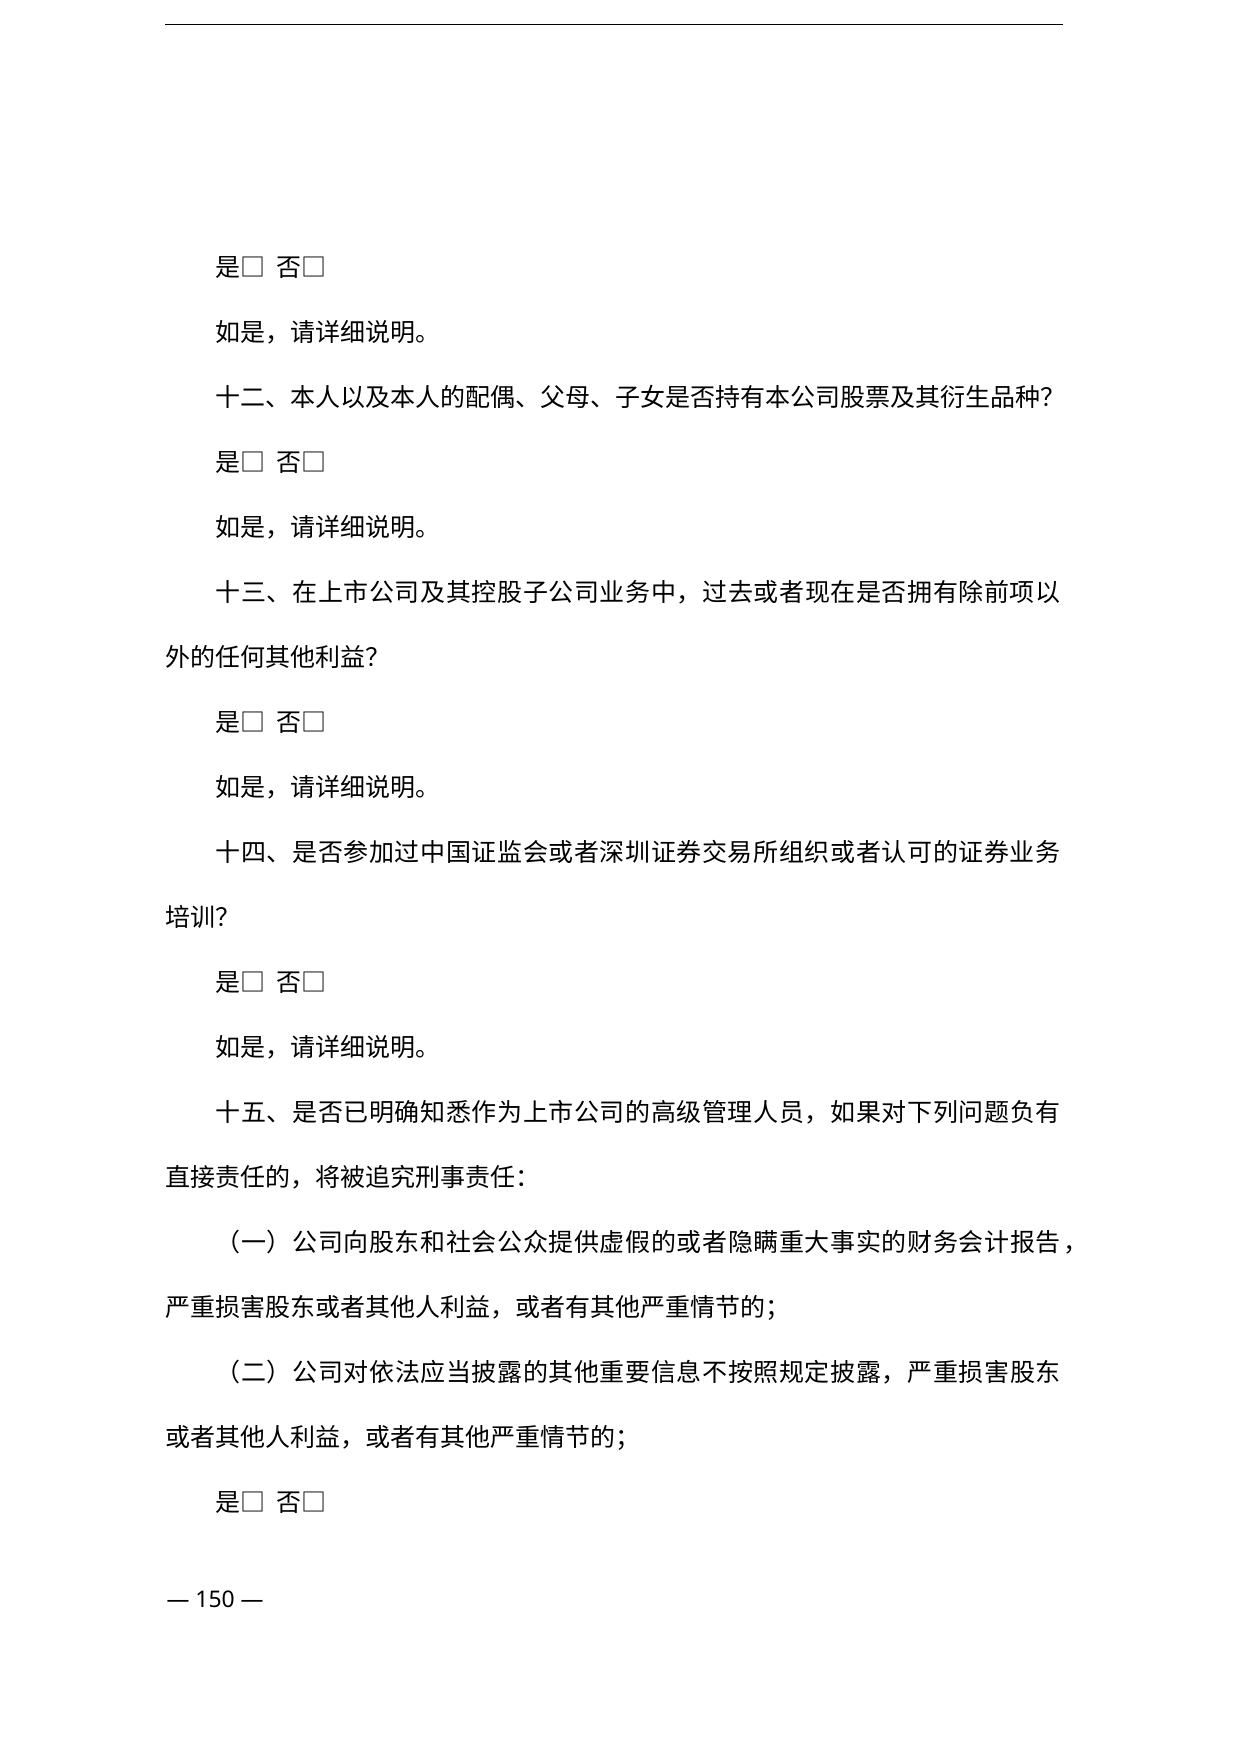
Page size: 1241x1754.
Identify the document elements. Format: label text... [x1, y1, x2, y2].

text （一）公司向股东和社会公众提供虚假的或者隐瞒重大事实的财务会计报告，严重损害股东或者其他人利益，或者有其他严重情节的； [165, 1208, 1063, 1338]
text 如是，请详细说明。 [165, 753, 1063, 818]
text 如是，请详细说明。 [165, 1013, 1063, 1078]
text 十三、在上市公司及其控股子公司业务中，过去或者现在是否拥有除前项以外的任何其他利益？ [165, 558, 1063, 688]
text 是□ 否□ [165, 428, 1063, 493]
text 是□ 否□ [165, 688, 1063, 753]
text 十二、本人以及本人的配偶、父母、子女是否持有本公司股票及其衍生品种？ [165, 363, 1063, 428]
text 是□ 否□ [165, 948, 1063, 1013]
text 十五、是否已明确知悉作为上市公司的高级管理人员，如果对下列问题负有直接责任的，将被追究刑事责任： [165, 1078, 1063, 1208]
text （二）公司对依法应当披露的其他重要信息不按照规定披露，严重损害股东或者其他人利益，或者有其他严重情节的； [165, 1338, 1063, 1468]
text 是□ 否□ [165, 233, 1063, 298]
text 如是，请详细说明。 [165, 493, 1063, 558]
text 十四、是否参加过中国证监会或者深圳证券交易所组织或者认可的证券业务培训？ [165, 818, 1063, 948]
text 是□ 否□ [165, 1468, 1063, 1533]
text 如是，请详细说明。 [165, 298, 1063, 363]
